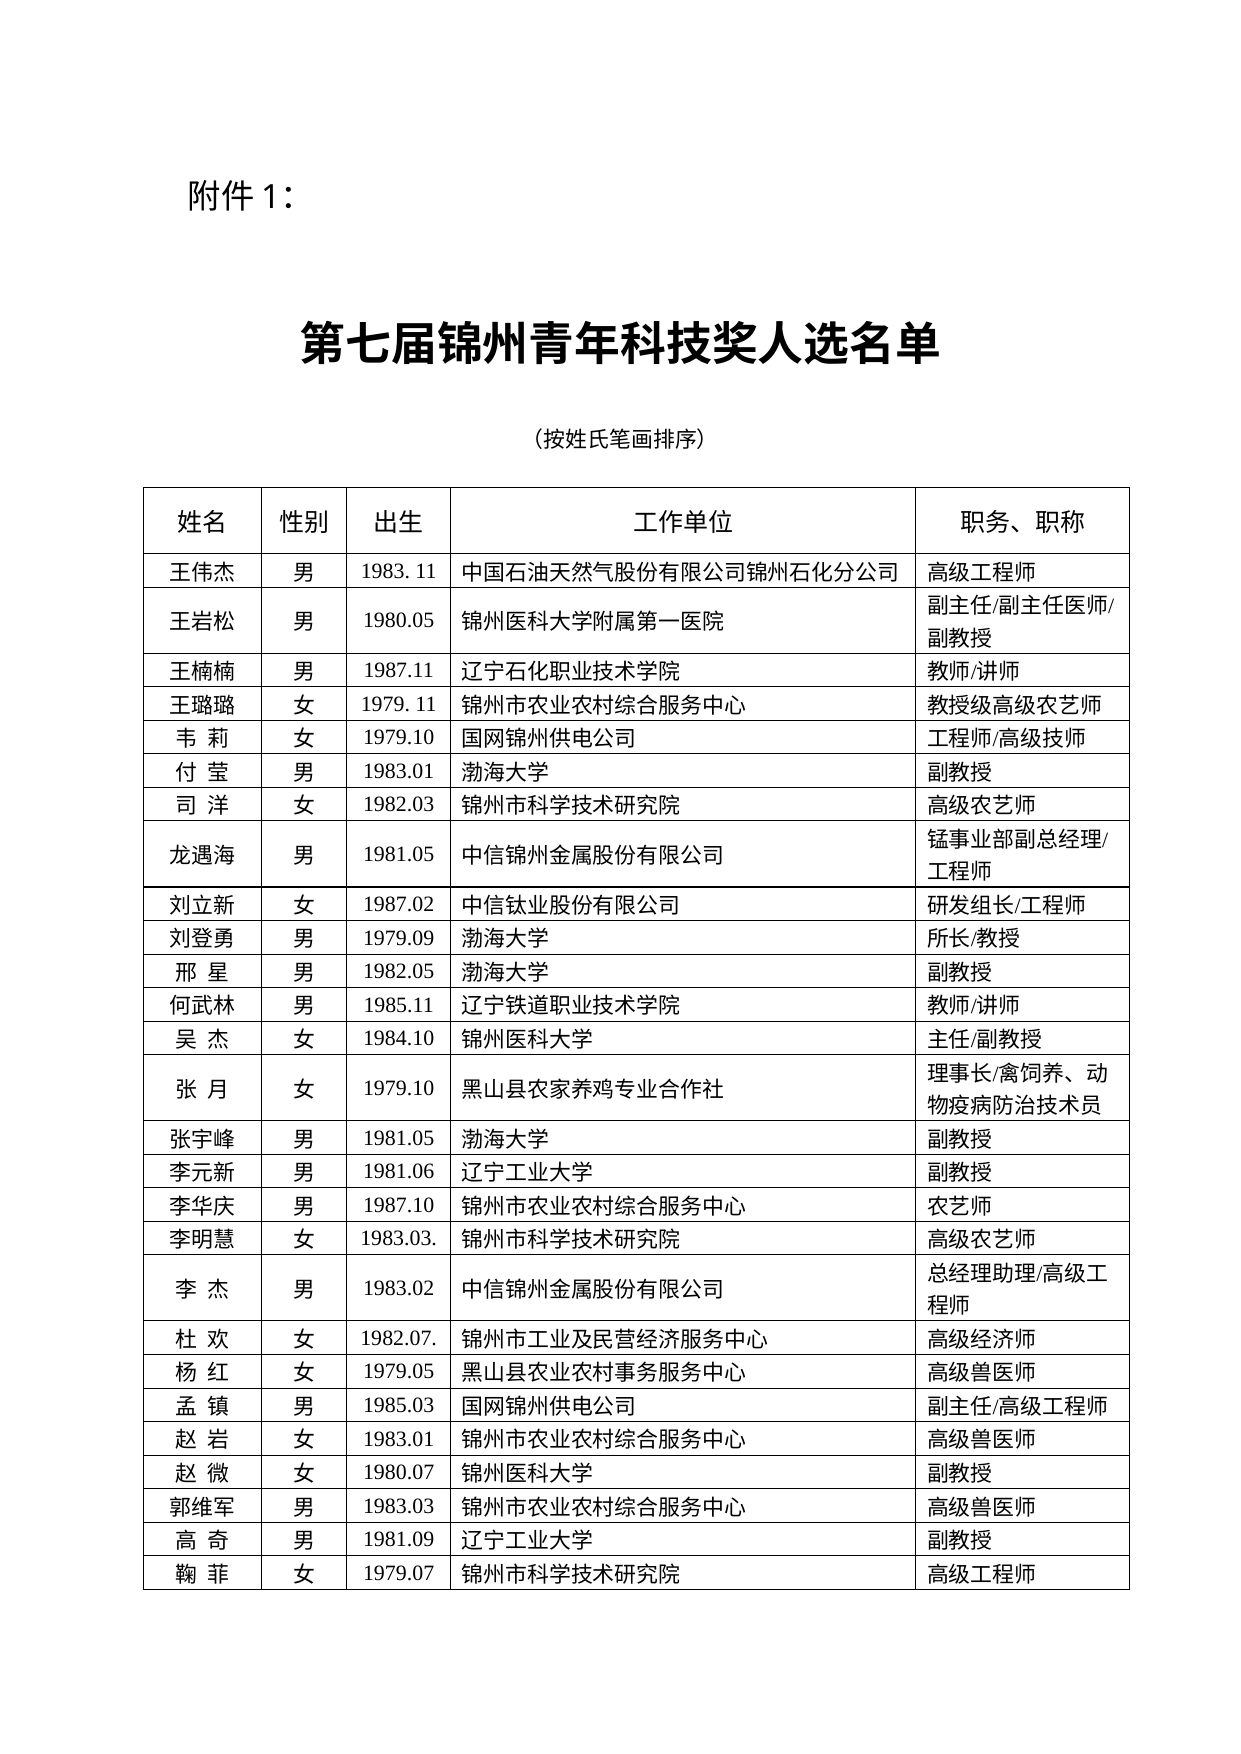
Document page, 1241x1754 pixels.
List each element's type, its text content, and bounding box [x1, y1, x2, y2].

table_cell 高级兽医师 [916, 1489, 1129, 1522]
table_cell 刘立新 [144, 888, 261, 920]
table_cell 1984.10 [347, 1022, 450, 1054]
text 第七届锦州青年科技奖人选名单 [187, 292, 1053, 389]
table_cell 男 [262, 1188, 346, 1221]
table_cell 1981.06 [347, 1155, 450, 1187]
table_cell 男 [262, 554, 346, 587]
table_cell 1979.10 [347, 721, 450, 753]
table_cell 高级农艺师 [916, 1222, 1129, 1254]
table_cell 1983.03 [347, 1489, 450, 1522]
table_cell 副教授 [916, 1155, 1129, 1187]
table_cell 锦州医科大学 [451, 1022, 915, 1054]
table_cell 高级兽医师 [916, 1355, 1129, 1387]
table_cell 女 [262, 1222, 346, 1254]
table_cell 司 洋 [144, 788, 261, 820]
table_cell 男 [262, 1489, 346, 1522]
table_cell 女 [262, 888, 346, 920]
table_cell 高级工程师 [916, 1556, 1129, 1589]
table_cell 副教授 [916, 754, 1129, 787]
table_cell 锦州医科大学附属第一医院 [451, 588, 915, 653]
table_cell 男 [262, 1121, 346, 1154]
table_cell 锦州市农业农村综合服务中心 [451, 687, 915, 720]
table_cell 总经理助理/高级工程师 [916, 1255, 1129, 1320]
table_cell 男 [262, 1389, 346, 1421]
table_cell 王岩松 [144, 588, 261, 653]
table_cell 锦州市农业农村综合服务中心 [451, 1188, 915, 1221]
table_cell 鞠 菲 [144, 1556, 261, 1589]
table_cell 辽宁石化职业技术学院 [451, 654, 915, 686]
table_cell 农艺师 [916, 1188, 1129, 1221]
table_header 出生 [347, 488, 450, 553]
table_cell 1982.05 [347, 955, 450, 987]
table_cell 1987.11 [347, 654, 450, 686]
table_cell 副主任/高级工程师 [916, 1389, 1129, 1421]
table_cell 1979.09 [347, 921, 450, 953]
table_cell 李 杰 [144, 1255, 261, 1320]
table_cell 邢 星 [144, 955, 261, 987]
table_cell 锦州市农业农村综合服务中心 [451, 1422, 915, 1454]
table_cell 教师/讲师 [916, 988, 1129, 1021]
table_cell 韦 莉 [144, 721, 261, 753]
table_cell 中信锦州金属股份有限公司 [451, 1255, 915, 1320]
table_cell 刘登勇 [144, 921, 261, 953]
table_cell 1987.02 [347, 888, 450, 920]
table_cell 男 [262, 921, 346, 953]
table_cell 工程师/高级技师 [916, 721, 1129, 753]
table_header 工作单位 [451, 488, 915, 553]
text 附件1： [187, 162, 1053, 227]
table_cell 女 [262, 1355, 346, 1387]
table_cell 黑山县农家养鸡专业合作社 [451, 1055, 915, 1120]
table_cell 女 [262, 1055, 346, 1120]
table_cell 锦州市科学技术研究院 [451, 1222, 915, 1254]
table_cell 女 [262, 1022, 346, 1054]
table_cell 男 [262, 988, 346, 1021]
table_cell 中信锦州金属股份有限公司 [451, 821, 915, 886]
table_cell 中信钛业股份有限公司 [451, 888, 915, 920]
table_cell 1983.02 [347, 1255, 450, 1320]
table_cell 男 [262, 754, 346, 787]
table_cell 女 [262, 1422, 346, 1454]
table_cell 女 [262, 1556, 346, 1589]
table_cell 1985.11 [347, 988, 450, 1021]
table_cell 女 [262, 1321, 346, 1354]
table_cell 1981.05 [347, 821, 450, 886]
table_cell 张宇峰 [144, 1121, 261, 1154]
table_cell 1979. 11 [347, 687, 450, 720]
table_cell 女 [262, 788, 346, 820]
table_cell 1987.10 [347, 1188, 450, 1221]
table_cell 张 月 [144, 1055, 261, 1120]
table_cell 杜 欢 [144, 1321, 261, 1354]
table_cell 锦州市科学技术研究院 [451, 788, 915, 820]
table_cell 男 [262, 1155, 346, 1187]
table_cell 高级工程师 [916, 554, 1129, 587]
table_cell 1983.01 [347, 1422, 450, 1454]
table_cell 女 [262, 1456, 346, 1488]
table_cell 男 [262, 955, 346, 987]
table_cell 高级农艺师 [916, 788, 1129, 820]
table_header 职务、职称 [916, 488, 1129, 553]
table_cell 锦州医科大学 [451, 1456, 915, 1488]
table_cell 高级经济师 [916, 1321, 1129, 1354]
table_cell 何武林 [144, 988, 261, 1021]
table_cell 1985.03 [347, 1389, 450, 1421]
table_header 性别 [262, 488, 346, 553]
table_cell 杨 红 [144, 1355, 261, 1387]
table_cell 男 [262, 821, 346, 886]
table_cell 男 [262, 1255, 346, 1320]
table_cell 1980.07 [347, 1456, 450, 1488]
table_cell 1980.05 [347, 588, 450, 653]
table_cell 副教授 [916, 1523, 1129, 1555]
table_cell 吴 杰 [144, 1022, 261, 1054]
table_cell 渤海大学 [451, 754, 915, 787]
table_cell 1983. 11 [347, 554, 450, 587]
table_cell 1981.05 [347, 1121, 450, 1154]
table_cell 渤海大学 [451, 921, 915, 953]
table_cell 李元新 [144, 1155, 261, 1187]
table_cell 男 [262, 1523, 346, 1555]
table_cell 1982.03 [347, 788, 450, 820]
table_cell 副教授 [916, 1121, 1129, 1154]
table_cell 李华庆 [144, 1188, 261, 1221]
table_cell 龙遇海 [144, 821, 261, 886]
table_cell 付 莹 [144, 754, 261, 787]
table_cell 所长/教授 [916, 921, 1129, 953]
text （按姓氏笔画排序） [187, 422, 1053, 454]
table_cell 1982.07. [347, 1321, 450, 1354]
table_cell 理事长/禽饲养、动物疫病防治技术员 [916, 1055, 1129, 1120]
table_cell 锦州市科学技术研究院 [451, 1556, 915, 1589]
table_cell 女 [262, 721, 346, 753]
table_header 姓名 [144, 488, 261, 553]
table_cell 高 奇 [144, 1523, 261, 1555]
table_cell 锦州市工业及民营经济服务中心 [451, 1321, 915, 1354]
table_cell 赵 岩 [144, 1422, 261, 1454]
table_cell 教授级高级农艺师 [916, 687, 1129, 720]
table_cell 李明慧 [144, 1222, 261, 1254]
table_cell 副教授 [916, 955, 1129, 987]
table_cell 锦州市农业农村综合服务中心 [451, 1489, 915, 1522]
table_cell 男 [262, 654, 346, 686]
table_cell 国网锦州供电公司 [451, 1389, 915, 1421]
table_cell 1981.09 [347, 1523, 450, 1555]
table_cell 辽宁工业大学 [451, 1155, 915, 1187]
table_cell 1979.07 [347, 1556, 450, 1589]
table_cell 王楠楠 [144, 654, 261, 686]
table_cell 副主任/副主任医师/副教授 [916, 588, 1129, 653]
table_cell 郭维军 [144, 1489, 261, 1522]
table_cell 黑山县农业农村事务服务中心 [451, 1355, 915, 1387]
table_cell 副教授 [916, 1456, 1129, 1488]
table_cell 主任/副教授 [916, 1022, 1129, 1054]
table_cell 1983.01 [347, 754, 450, 787]
table_cell 辽宁工业大学 [451, 1523, 915, 1555]
table_cell 1979.10 [347, 1055, 450, 1120]
table_cell 高级兽医师 [916, 1422, 1129, 1454]
table_cell 女 [262, 687, 346, 720]
table_cell 1979.05 [347, 1355, 450, 1387]
table_cell 孟 镇 [144, 1389, 261, 1421]
table_cell 男 [262, 588, 346, 653]
table_cell 锰事业部副总经理/工程师 [916, 821, 1129, 886]
table_cell 王伟杰 [144, 554, 261, 587]
table_cell 研发组长/工程师 [916, 888, 1129, 920]
table_cell 王璐璐 [144, 687, 261, 720]
table_cell 渤海大学 [451, 1121, 915, 1154]
table_cell 赵 微 [144, 1456, 261, 1488]
table_cell 国网锦州供电公司 [451, 721, 915, 753]
table_cell 渤海大学 [451, 955, 915, 987]
table_cell 辽宁铁道职业技术学院 [451, 988, 915, 1021]
table_cell 1983.03. [347, 1222, 450, 1254]
table_cell 中国石油天然气股份有限公司锦州石化分公司 [451, 554, 915, 587]
table_cell 教师/讲师 [916, 654, 1129, 686]
